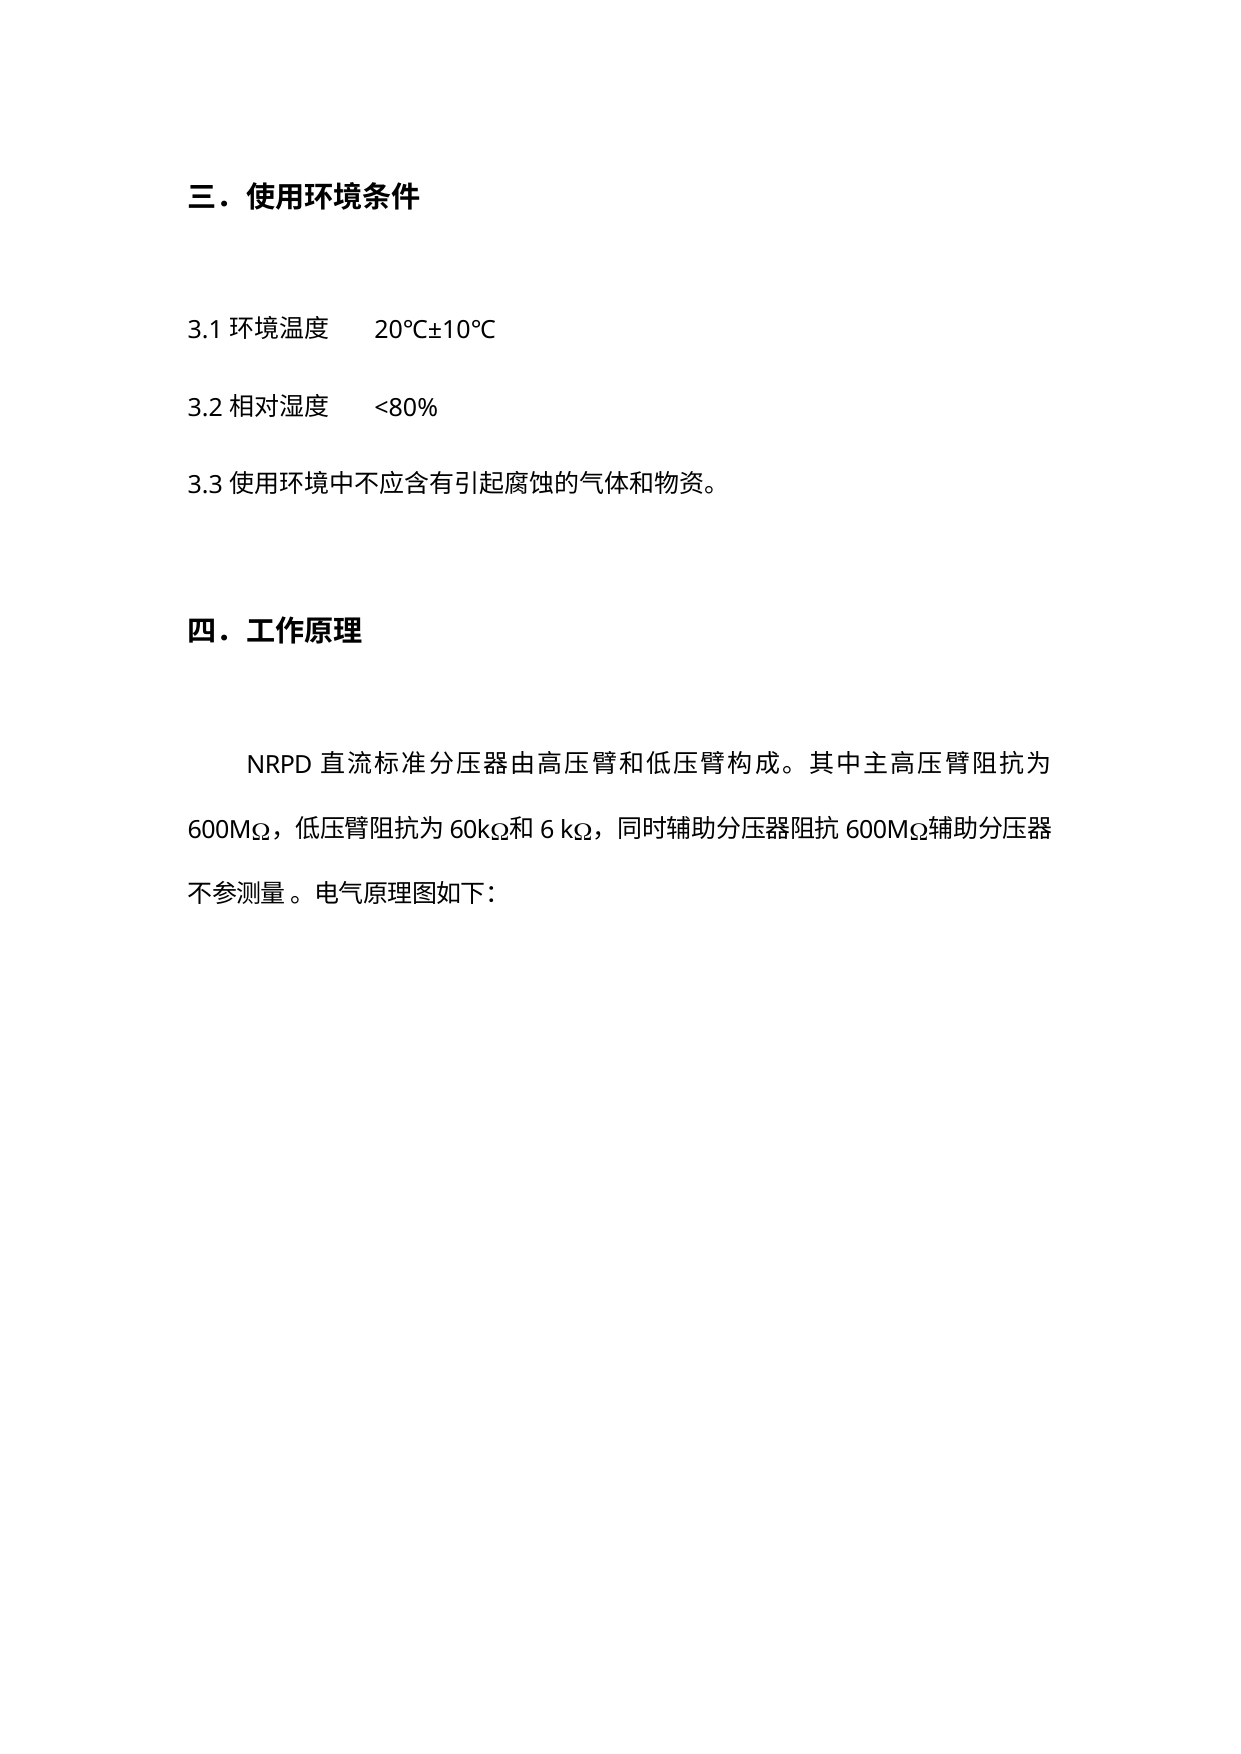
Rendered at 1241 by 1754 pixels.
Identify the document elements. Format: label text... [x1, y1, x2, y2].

text NRPD直流标准分压器由高压臂和低压臂构成。其中主高压臂阻抗为600M，低压臂阻抗为60k和6 k，同时辅助分压器阻抗600M辅助分压器不参测量 。电气原理图如下： [187, 734, 1053, 929]
subtitle 三．使用环境条件 [187, 162, 1053, 227]
text 3.1 环境温度 20℃±10℃ [187, 299, 1053, 364]
subtitle 四．工作原理 [187, 597, 1053, 662]
text 3.2 相对湿度 <80% [187, 377, 1053, 442]
text 3.3 使用环境中不应含有引起腐蚀的气体和物资。 [187, 454, 1053, 519]
